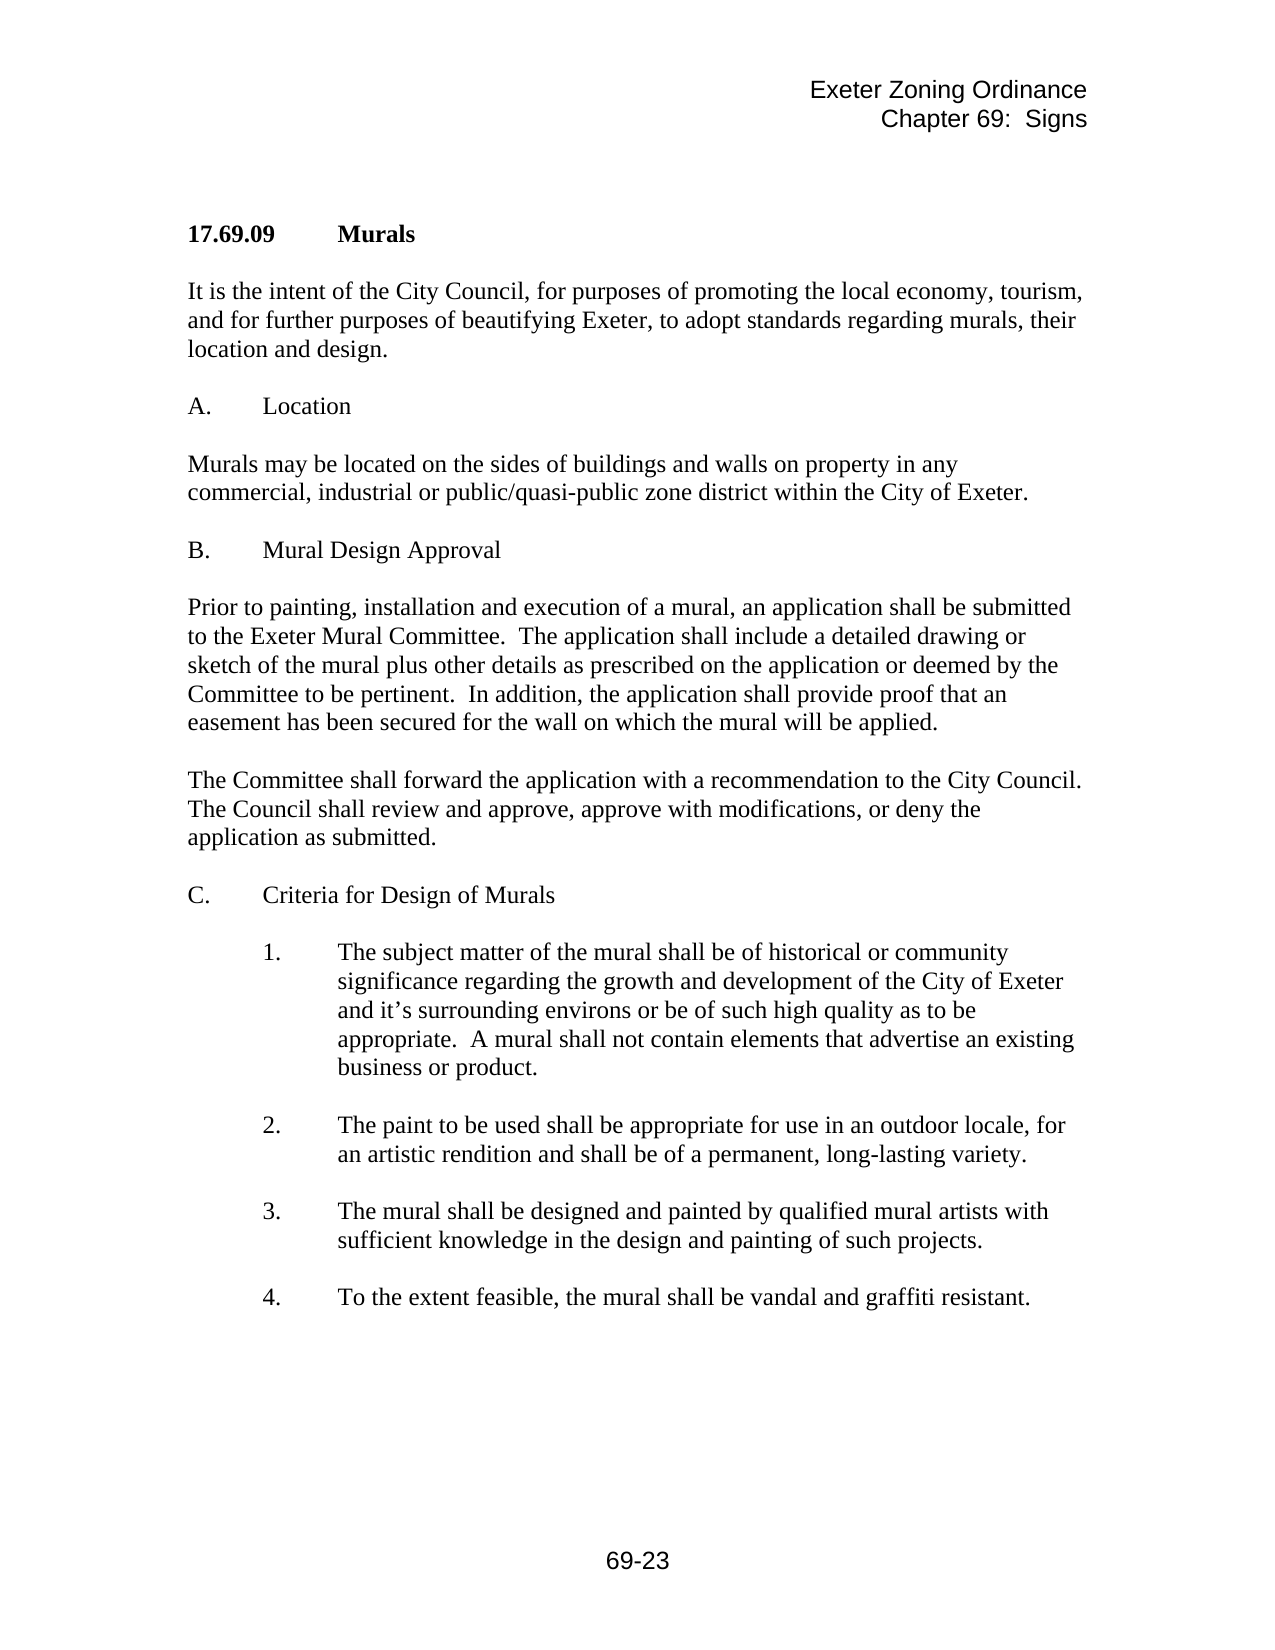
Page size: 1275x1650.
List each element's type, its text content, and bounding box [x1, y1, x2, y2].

text 17.69.09 Murals [187, 219, 1087, 247]
text 2. The paint to be used shall be appropriate for use in an outdoor locale, for an artistic rendition and shall be of a permanent, long-lasting variety. [262, 1110, 1087, 1167]
text The Committee shall forward the application with a recommendation to the City Council. The Council shall review and approve, approve with modifications, or deny the application as submitted. [187, 765, 1087, 851]
text B. Mural Design Approval [187, 535, 1087, 564]
text It is the intent of the City Council, for purposes of promoting the local economy, tourism, and for further purposes of beautifying Exeter, to adopt standards regarding murals, their location and design. [187, 276, 1087, 362]
text A. Location [187, 391, 1087, 420]
text Prior to painting, installation and execution of a mural, an application shall be submitted to the Exeter Mural Committee. The application shall include a detailed drawing or sketch of the mural plus other details as prescribed on the application or deemed by the Committee to be pertinent. In addition, the application shall provide proof that an easement has been secured for the wall on which the mural will be applied. [187, 592, 1087, 736]
text 4. To the extent feasible, the mural shall be vandal and graffiti resistant. [262, 1282, 1087, 1311]
text 3. The mural shall be designed and painted by qualified mural artists with sufficient knowledge in the design and painting of such projects. [262, 1196, 1087, 1254]
text 1. The subject matter of the mural shall be of historical or community significance regarding the growth and development of the City of Exeter and it’s surrounding environs or be of such high quality as to be appropriate. A mural shall not contain elements that advertise an existing business or product. [262, 937, 1087, 1081]
text Murals may be located on the sides of buildings and walls on property in any commercial, industrial or public/quasi-public zone district within the City of Exeter. [187, 449, 1087, 506]
text C. Criteria for Design of Murals [187, 880, 1087, 909]
